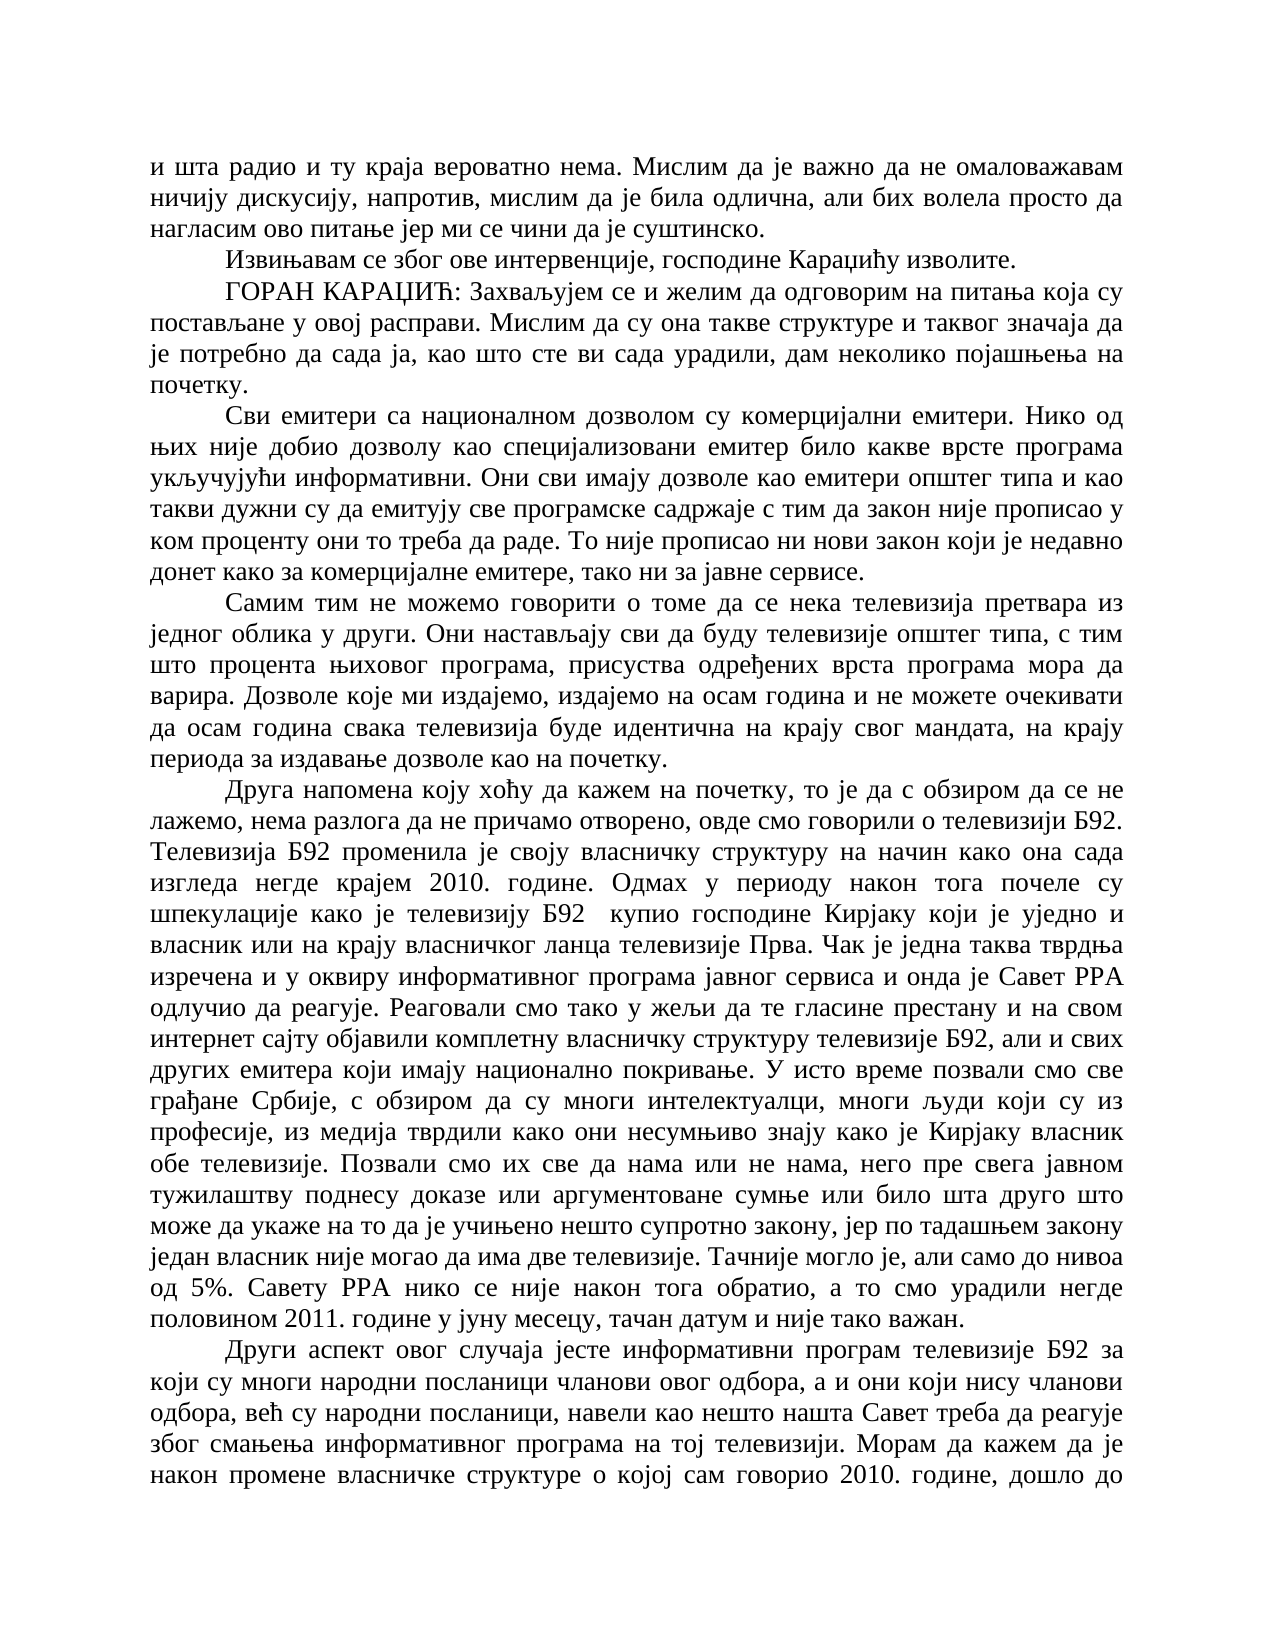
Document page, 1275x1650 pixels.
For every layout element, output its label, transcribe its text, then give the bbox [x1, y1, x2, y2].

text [150, 1333, 1125, 1489]
text ГОРАН КАРАЏИЋ: Захваљујем се и желим да одговорим на питања која су постављане у овој расправи. Мислим да су она такве структуре и таквог значаја да је потребно да сада ја, као што сте ви сада урадили, дам неколико појашњења на почетку. [150, 274, 1125, 399]
text Самим тим не можемо говорити о томе да се нека телевизија претвара из једног облика у други. Они настављају сви да буду телевизије општег типа, с тим што процента њиховог програма, присуства одређених врста програма мора да варира. Дозволе које ми издајемо, издајемо на осам година и не можете очекивати да осам година свака телевизија буде идентична на крају свог мандата, на крају периода за издавање дозволе као на почетку. [150, 586, 1125, 773]
text Извињавам се због ове интервенције, господине Караџићу изволите. [150, 243, 1125, 274]
text Друга напомена коју хоћу да кажем на почетку, то је да с обзиром да се не лажемо, нема разлога да не причамо отворено, овде смо говорили о телевизији Б92. Телевизија Б92 променила је своју власничку структуру на начин како она сада изгледа негде крајем 2010. године. Одмах у периоду након тога почеле су шпекулације како је телевизију Б92 купио господине Кирјаку који је уједно и власник или на крају власничког ланца телевизије Прва. Чак је једна таква тврдња изречена и у оквиру информативног програма јавног сервиса и онда је Савет РРА одлучио да реагује. Реаговали смо тако у жељи да те гласине престану и на свом интернет сајту објавили комплетну власничку структуру телевизије Б92, али и свих других емитера који имају национално покривање. У исто време позвали смо све грађане Србије, с обзиром да су многи интелектуалци, многи људи који су из професије, из медија тврдили како они несумњиво знају како је Кирјаку власник обе телевизије. Позвали смо их све да нама или не нама, него пре свега јавном тужилаштву поднесу доказе или аргументоване сумње или било шта друго што може да укаже на то да је учињено нешто супротно закону, јер по тадашњем закону један власник није могао да има две телевизије. Тачније могло је, али само до нивоа од 5%. Савету РРА нико се није након тога обратио, а то смо урадили негде половином 2011. године у јуну месецу, тачан датум и није тако важан. [150, 773, 1125, 1333]
text Сви емитери са националном дозволом су комерцијални емитери. Нико од њих није добио дозволу као специјализовани емитер било какве врсте програма укључујући информативни. Они сви имају дозволе као емитери општег типа и као такви дужни су да емитују све програмске садржаје с тим да закон није прописао у ком проценту они то треба да раде. То није прописао ни нови закон који је недавно донет како за комерцијалне емитере, тако ни за јавне сервисе. [150, 399, 1125, 586]
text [150, 150, 1125, 243]
